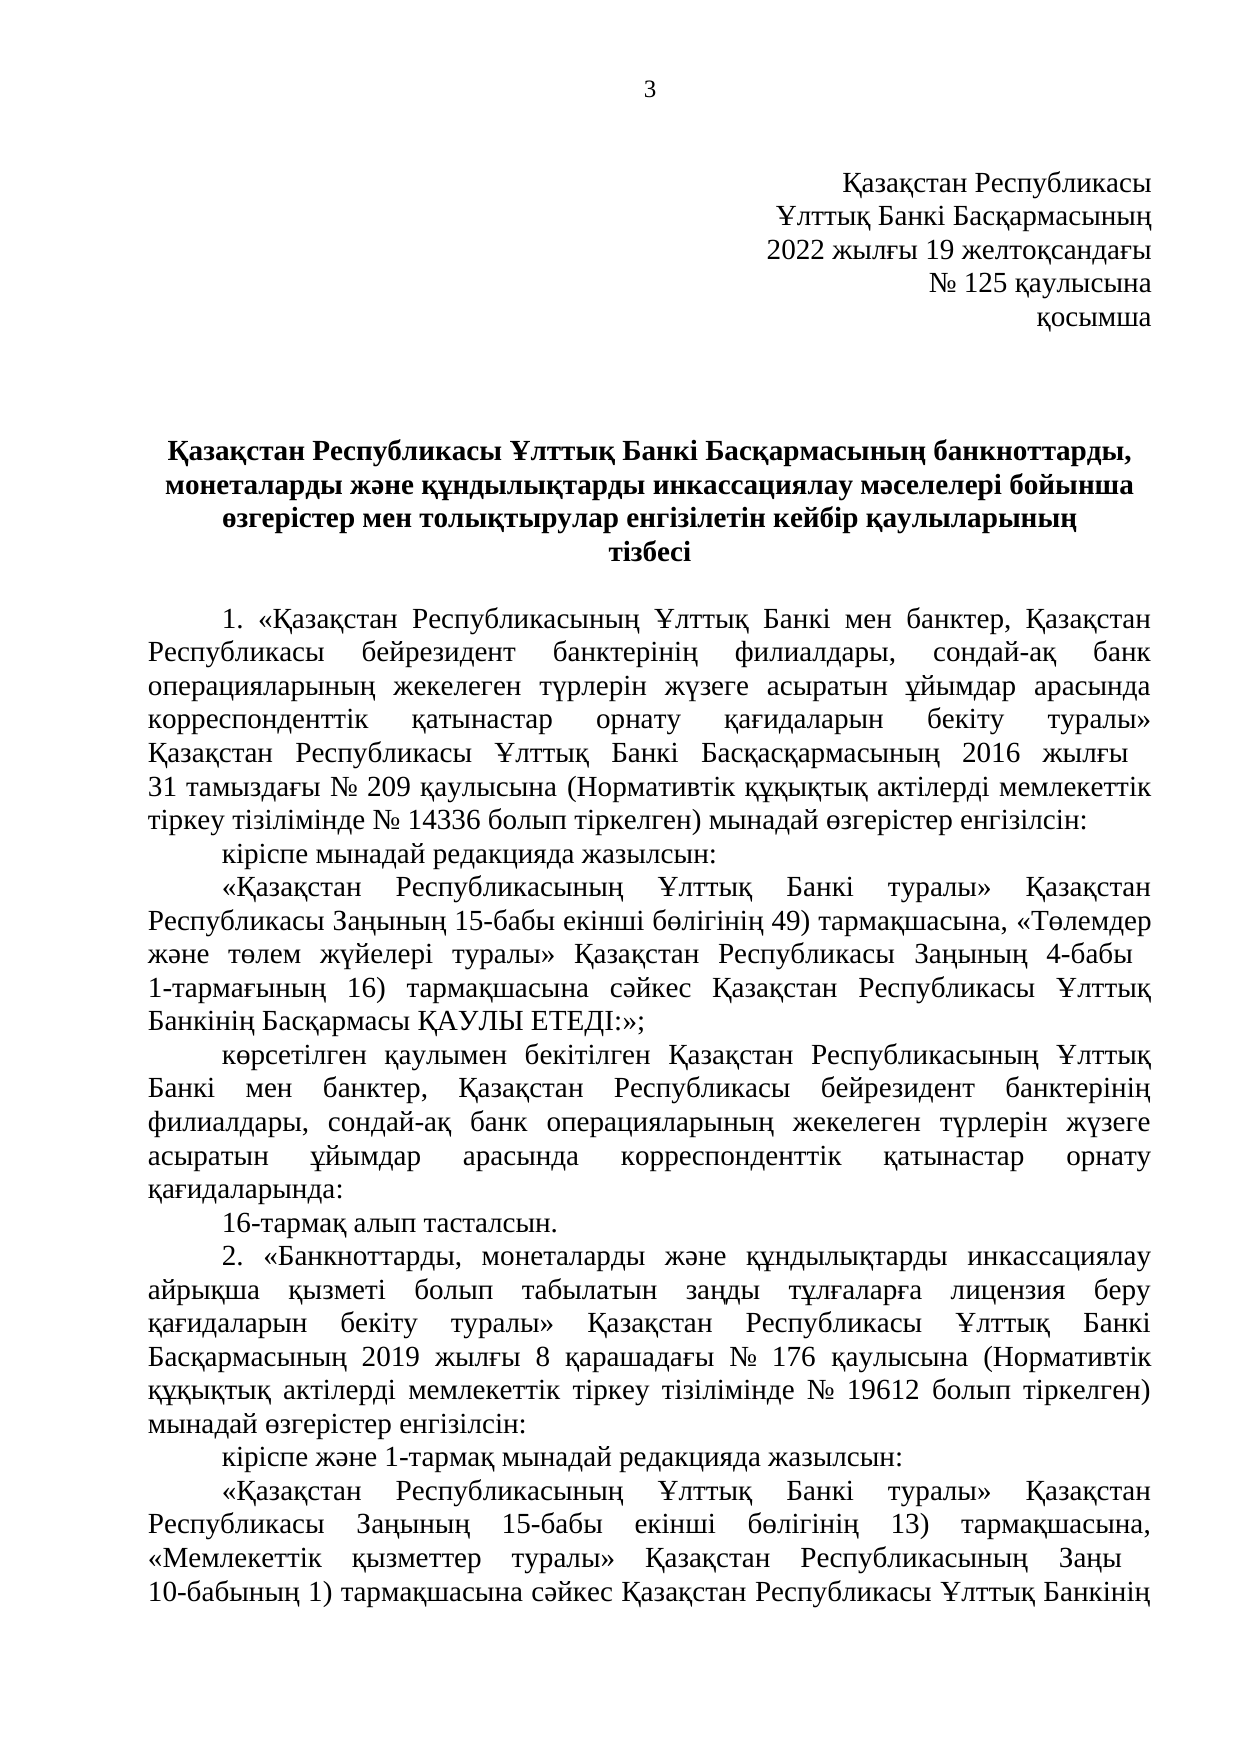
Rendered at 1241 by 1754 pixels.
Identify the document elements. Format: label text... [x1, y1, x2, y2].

text Қазақстан Республикасы [148, 165, 1152, 198]
text кіріспе мынадай редакцияда жазылсын: [148, 836, 1152, 869]
text кіріспе және 1-тармақ мынадай редакцияда жазылсын: [148, 1439, 1152, 1473]
text 2. «Банкноттарды, монеталарды және құндылықтарды инкассациялау айрықша қызметі болып табылатын заңды тұлғаларға лицензия беру қағидаларын бекіту туралы» Қазақстан Республикасы Ұлттық Банкі Басқармасының 2019 жылғы 8 қарашадағы № 176 қаулысына (Нормативтік құқықтық актілерді мемлекеттік тіркеу тізілімінде № 19612 болып тіркелген) мынадай өзгерістер енгізілсін: [148, 1238, 1152, 1439]
text Ұлттық Банкі Басқармасының [148, 198, 1152, 232]
text «Қазақстан Республикасының Ұлттық Банкі туралы» Қазақстан Республикасы Заңының 15-бабы екінші бөлігінің 49) тармақшасына, «Төлемдер және төлем жүйелері туралы» Қазақстан Республикасы Заңының 4-бабы 1-тармағының 16) тармақшасына сәйкес Қазақстан Республикасы Ұлттық Банкінің Басқармасы ҚАУЛЫ ЕТЕДІ:»; [148, 869, 1152, 1037]
text қосымша [148, 299, 1152, 333]
text көрсетілген қаулымен бекітілген Қазақстан Республикасының Ұлттық Банкі мен банктер, Қазақстан Республикасы бейрезидент банктерінің филиалдары, сондай-ақ банк операцияларының жекелеген түрлерін жүзеге асыратын ұйымдар арасында корреспонденттік қатынастар орнату қағидаларында: [148, 1037, 1152, 1205]
text № 125 қаулысына [148, 266, 1152, 299]
text 1. «Қазақстан Республикасының Ұлттық Банкі мен банктер, Қазақстан Республикасы бейрезидент банктерінің филиалдары, сондай-ақ банк операцияларының жекелеген түрлерін жүзеге асыратын ұйымдар арасында корреспонденттік қатынастар орнату қағидаларын бекіту туралы» Қазақстан Республикасы Ұлттық Банкі Басқасқармасының 2016 жылғы 31 тамыздағы № 209 қаулысына (Нормативтік құқықтық актілерді мемлекеттік тіркеу тізілімінде № 14336 болып тіркелген) мынадай өзгерістер енгізілсін: [148, 601, 1152, 836]
text тізбесі [148, 534, 1152, 567]
text 2022 жылғы 19 желтоқсандағы [148, 232, 1152, 266]
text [148, 1473, 1152, 1607]
text 16-тармақ алып тасталсын. [148, 1205, 1152, 1238]
text Қазақстан Республикасы Ұлттық Банкі Басқармасының банкноттарды, монеталарды және құндылықтарды инкассациялау мәселелері бойынша өзгерістер мен толықтырулар енгізілетін кейбір қаулыларының [148, 433, 1152, 534]
